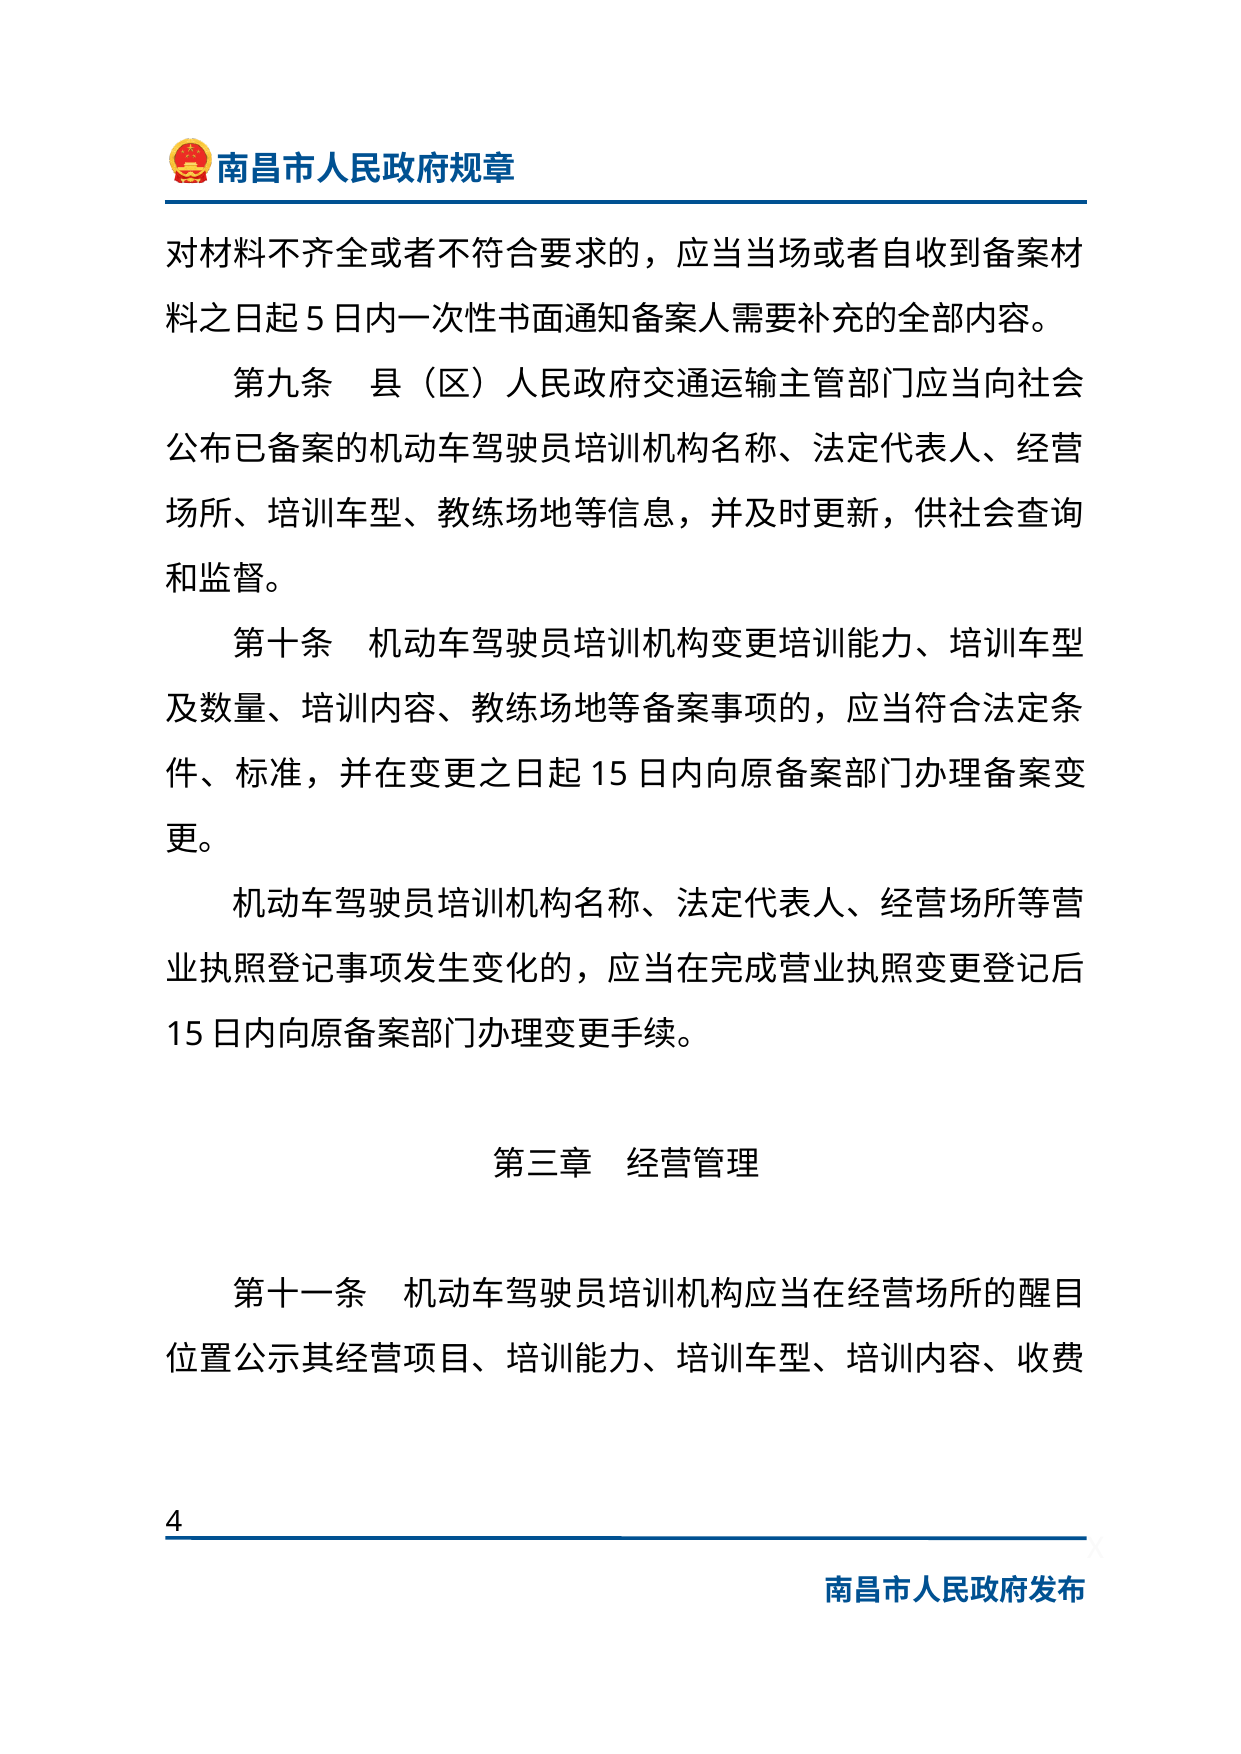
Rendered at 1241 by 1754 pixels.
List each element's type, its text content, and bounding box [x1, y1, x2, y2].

picture [165, 136, 216, 187]
text 第十一条 机动车驾驶员培训机构应当在经营场所的醒目位置公示其经营项目、培训能力、培训车型、培训内容、收费项目、收费标准、教练员、教学场地、投诉方式、学员满意度评价参与方式等情况。 [165, 1259, 1087, 1389]
text 第十条 机动车驾驶员培训机构变更培训能力、培训车型及数量、培训内容、教练场地等备案事项的，应当符合法定条件、标准，并在变更之日起15日内向原备案部门办理备案变更。 [165, 609, 1087, 869]
text 第八条 县（区）人民政府交通运输主管部门收到备案材料后，对材料齐全且符合要求的，应当予以备案并编号归档；对材料不齐全或者不符合要求的，应当当场或者自收到备案材料之日起5日内一次性书面通知备案人需要补充的全部内容。 [165, 219, 1087, 349]
text 第九条 县（区）人民政府交通运输主管部门应当向社会公布已备案的机动车驾驶员培训机构名称、法定代表人、经营场所、培训车型、教练场地等信息，并及时更新，供社会查询和监督。 [165, 349, 1087, 609]
text 机动车驾驶员培训机构名称、法定代表人、经营场所等营业执照登记事项发生变化的，应当在完成营业执照变更登记后15日内向原备案部门办理变更手续。 [165, 869, 1087, 1064]
text 第三章 经营管理 [165, 1129, 1087, 1194]
